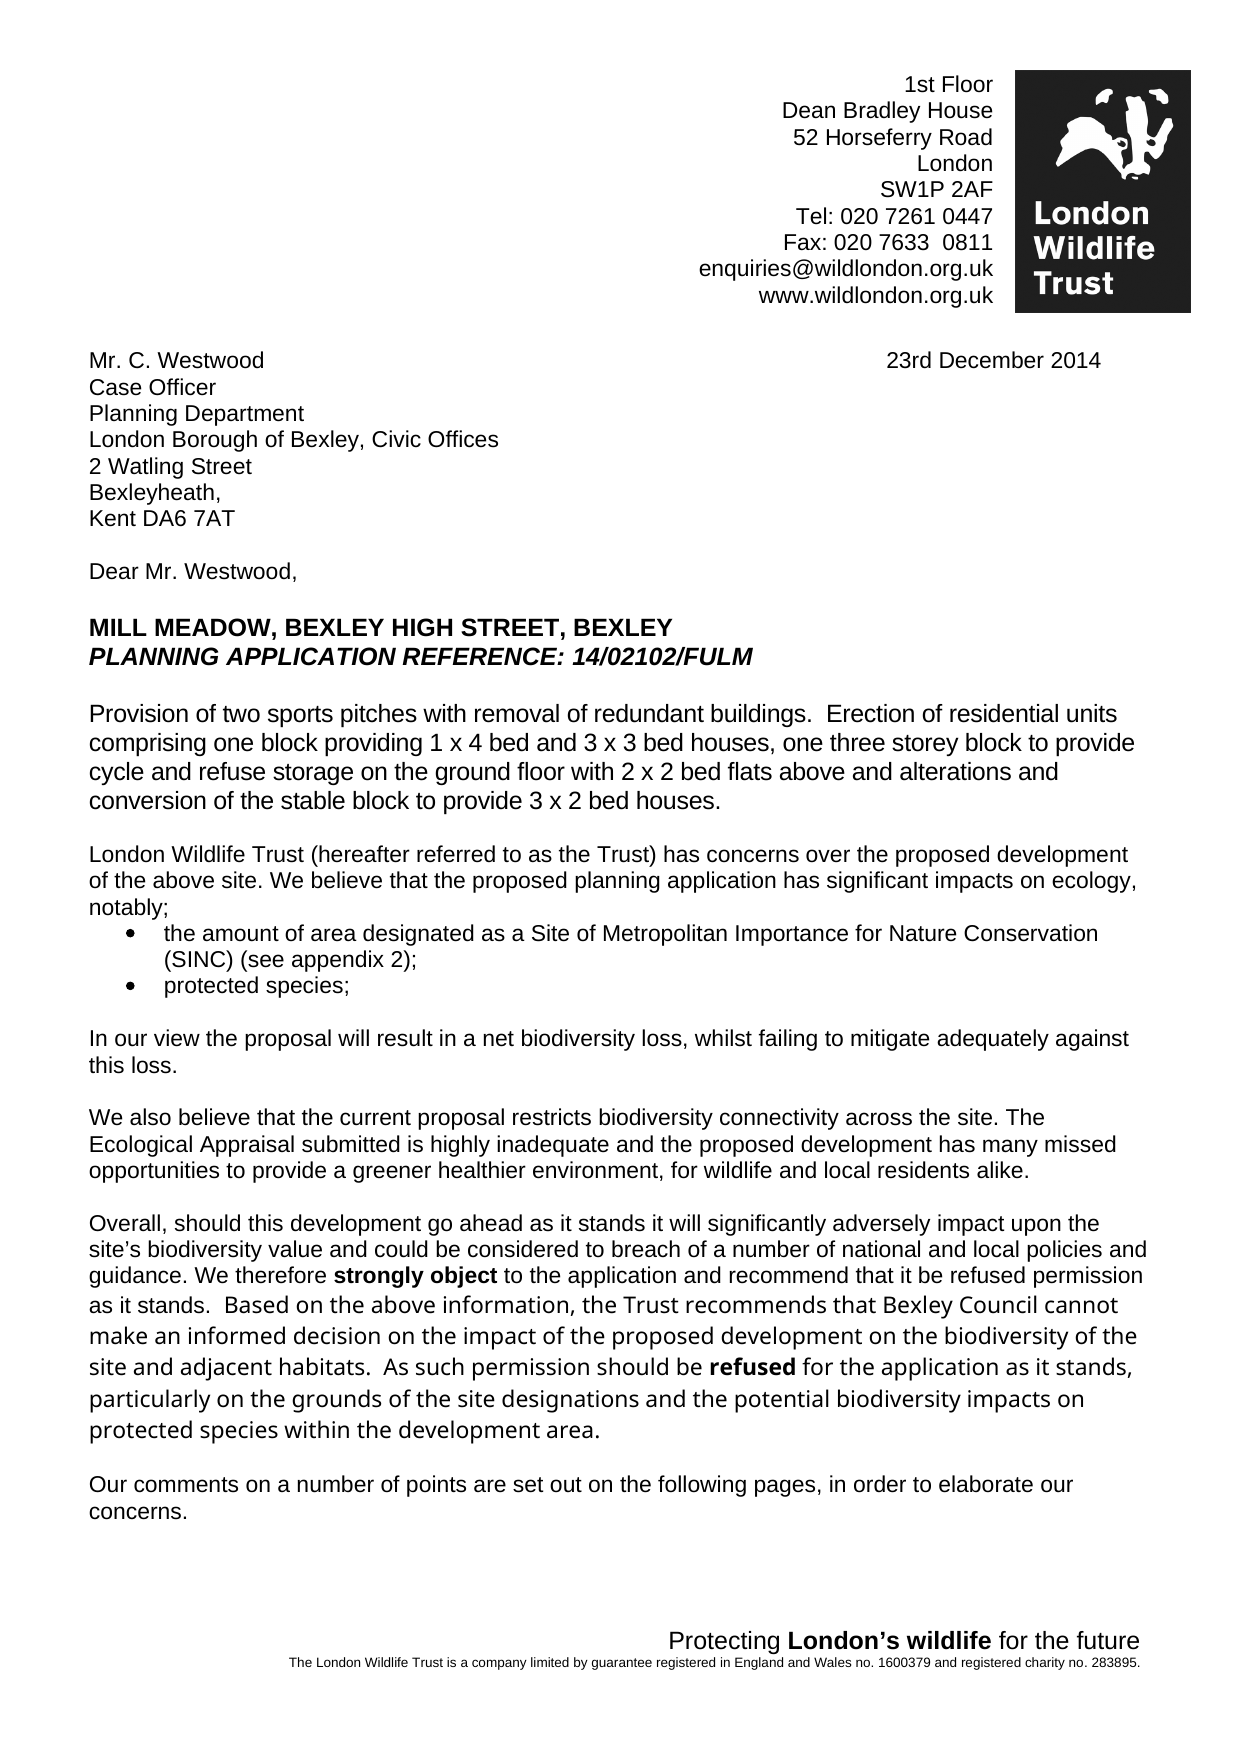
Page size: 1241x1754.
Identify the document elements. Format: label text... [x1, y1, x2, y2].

text We also believe that the current proposal restricts biodiversity connectivity across the site. The Ecological Appraisal submitted is highly inadequate and the proposed development has many missed opportunities to provide a greener healthier environment, for wildlife and local residents alike. [89, 1104, 1152, 1183]
text Dear Mr. Westwood, [89, 558, 1152, 584]
text Planning Department [89, 400, 1152, 426]
list the amount of area designated as a Site of Metropolitan Importance for Nature Conservation (SINC) (see appendix 2); [126, 920, 1152, 972]
text Mr. C. Westwood 23rd December 2014 [89, 347, 1152, 373]
text Bexleyheath, [89, 479, 1152, 505]
text Case Officer [89, 373, 1152, 400]
picture [1015, 70, 1191, 313]
text MILL MEADOW, BEXLEY HIGH STREET, BEXLEY [89, 613, 1152, 642]
text London Borough of Bexley, Civic Offices [89, 426, 1152, 453]
text Overall, should this development go ahead as it stands it will significantly adversely impact upon the site’s biodiversity value and could be considered to breach of a number of national and local policies and guidance. We therefore strongly object to the application and recommend that it be refused permission as it stands. Based on the above information, the Trust recommends that Bexley Council cannot make an informed decision on the impact of the proposed development on the biodiversity of the site and adjacent habitats. As such permission should be refused for the application as it stands, particularly on the grounds of the site designations and the potential biodiversity impacts on protected species within the development area. [89, 1210, 1152, 1445]
text Provision of two sports pitches with removal of redundant buildings. Erection of residential units comprising one block providing 1 x 4 bed and 3 x 3 bed houses, one three storey block to provide cycle and refuse storage on the ground floor with 2 x 2 bed flats above and alterations and conversion of the stable block to provide 3 x 2 bed houses. [89, 699, 1152, 814]
text Our comments on a number of points are set out on the following pages, in order to elaborate our concerns. [89, 1471, 1152, 1524]
text Kent DA6 7AT [89, 505, 1152, 532]
text London Wildlife Trust (hereafter referred to as the Trust) has concerns over the proposed development of the above site. We believe that the proposed planning application has significant impacts on ecology, notably; [89, 841, 1152, 920]
text Planning application reference: 14/02102/FULM [89, 642, 1152, 671]
list protected species; [126, 972, 1152, 999]
text 2 Watling Street [89, 453, 1152, 479]
text In our view the proposal will result in a net biodiversity loss, whilst failing to mitigate adequately against this loss. [89, 1025, 1152, 1078]
